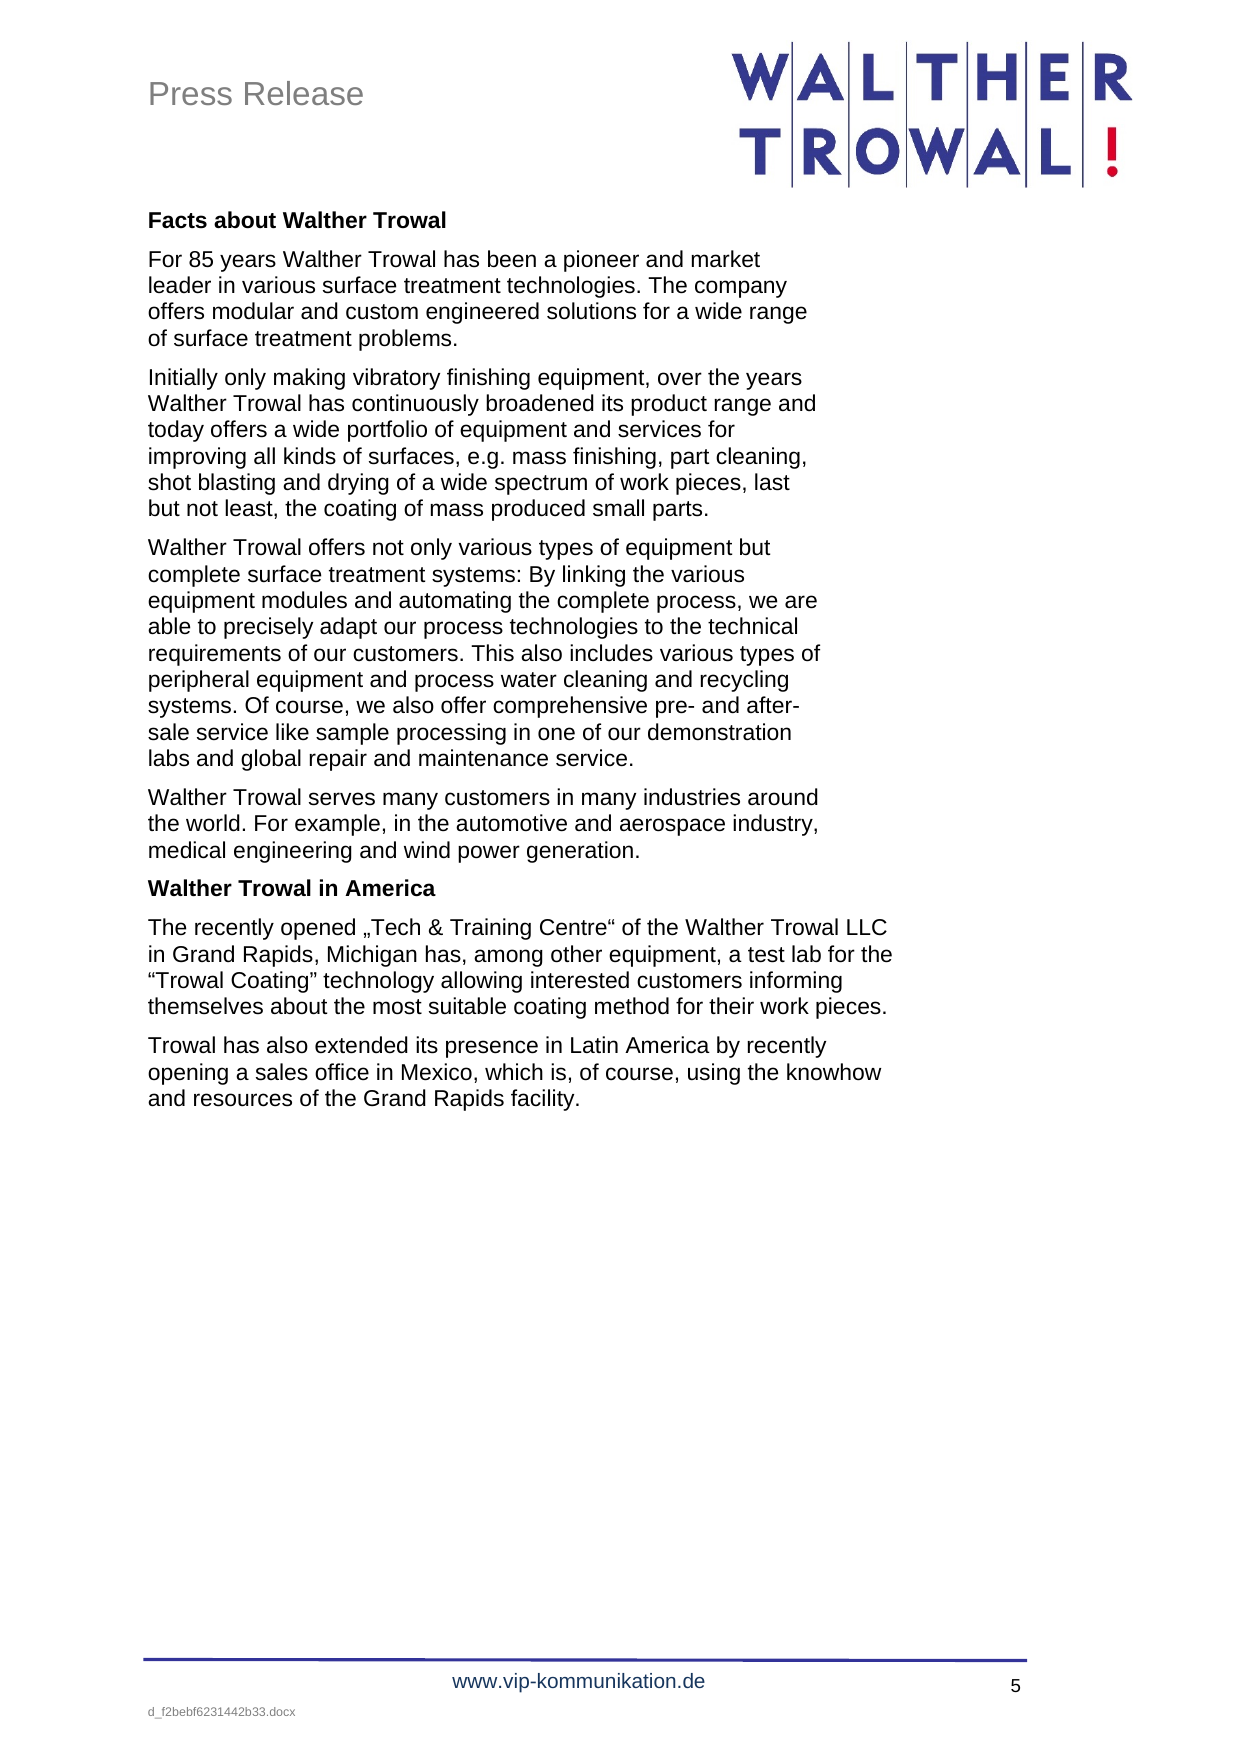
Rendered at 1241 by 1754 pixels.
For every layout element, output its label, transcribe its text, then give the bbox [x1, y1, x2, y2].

text The recently opened „Tech & Training Centre“ of the Walther Trowal LLC in Grand Rapids, Michigan has, among other equipment, a test lab for the “Trowal Coating” technology allowing interested customers informing themselves about the most suitable coating method for their work pieces. [148, 914, 901, 1020]
text Walther Trowal in America [148, 875, 886, 902]
text Walther Trowal serves many customers in many industries around the world. For example, in the automotive and aerospace industry, medical engineering and wind power generation. [148, 784, 856, 863]
text Initially only making vibratory finishing equipment, over the years Walther Trowal has continuously broadened its product range and today offers a wide portfolio of equipment and services for improving all kinds of surfaces, e.g. mass finishing, part cleaning, shot blasting and drying of a wide spectrum of work pieces, last but not least, the coating of mass produced small parts. [148, 363, 823, 522]
picture [731, 40, 1133, 188]
text Trowal has also extended its presence in Latin America by recently opening a sales office in Mexico, which is, of course, using the knowhow and resources of the Grand Rapids facility. [148, 1032, 901, 1111]
text For 85 years Walther Trowal has been a pioneer and market leader in various surface treatment technologies. The company offers modular and custom engineered solutions for a wide range of surface treatment problems. [148, 246, 822, 351]
text Facts about Walther Trowal [148, 207, 809, 233]
text Walther Trowal offers not only various types of equipment but complete surface treatment systems: By linking the various equipment modules and automating the complete process, we are able to precisely adapt our process technologies to the technical requirements of our customers. This also includes various types of peripheral equipment and process water cleaning and recycling systems. Of course, we also offer comprehensive pre- and after-sale service like sample processing in one of our demonstration labs and global repair and maintenance service. [148, 534, 823, 771]
